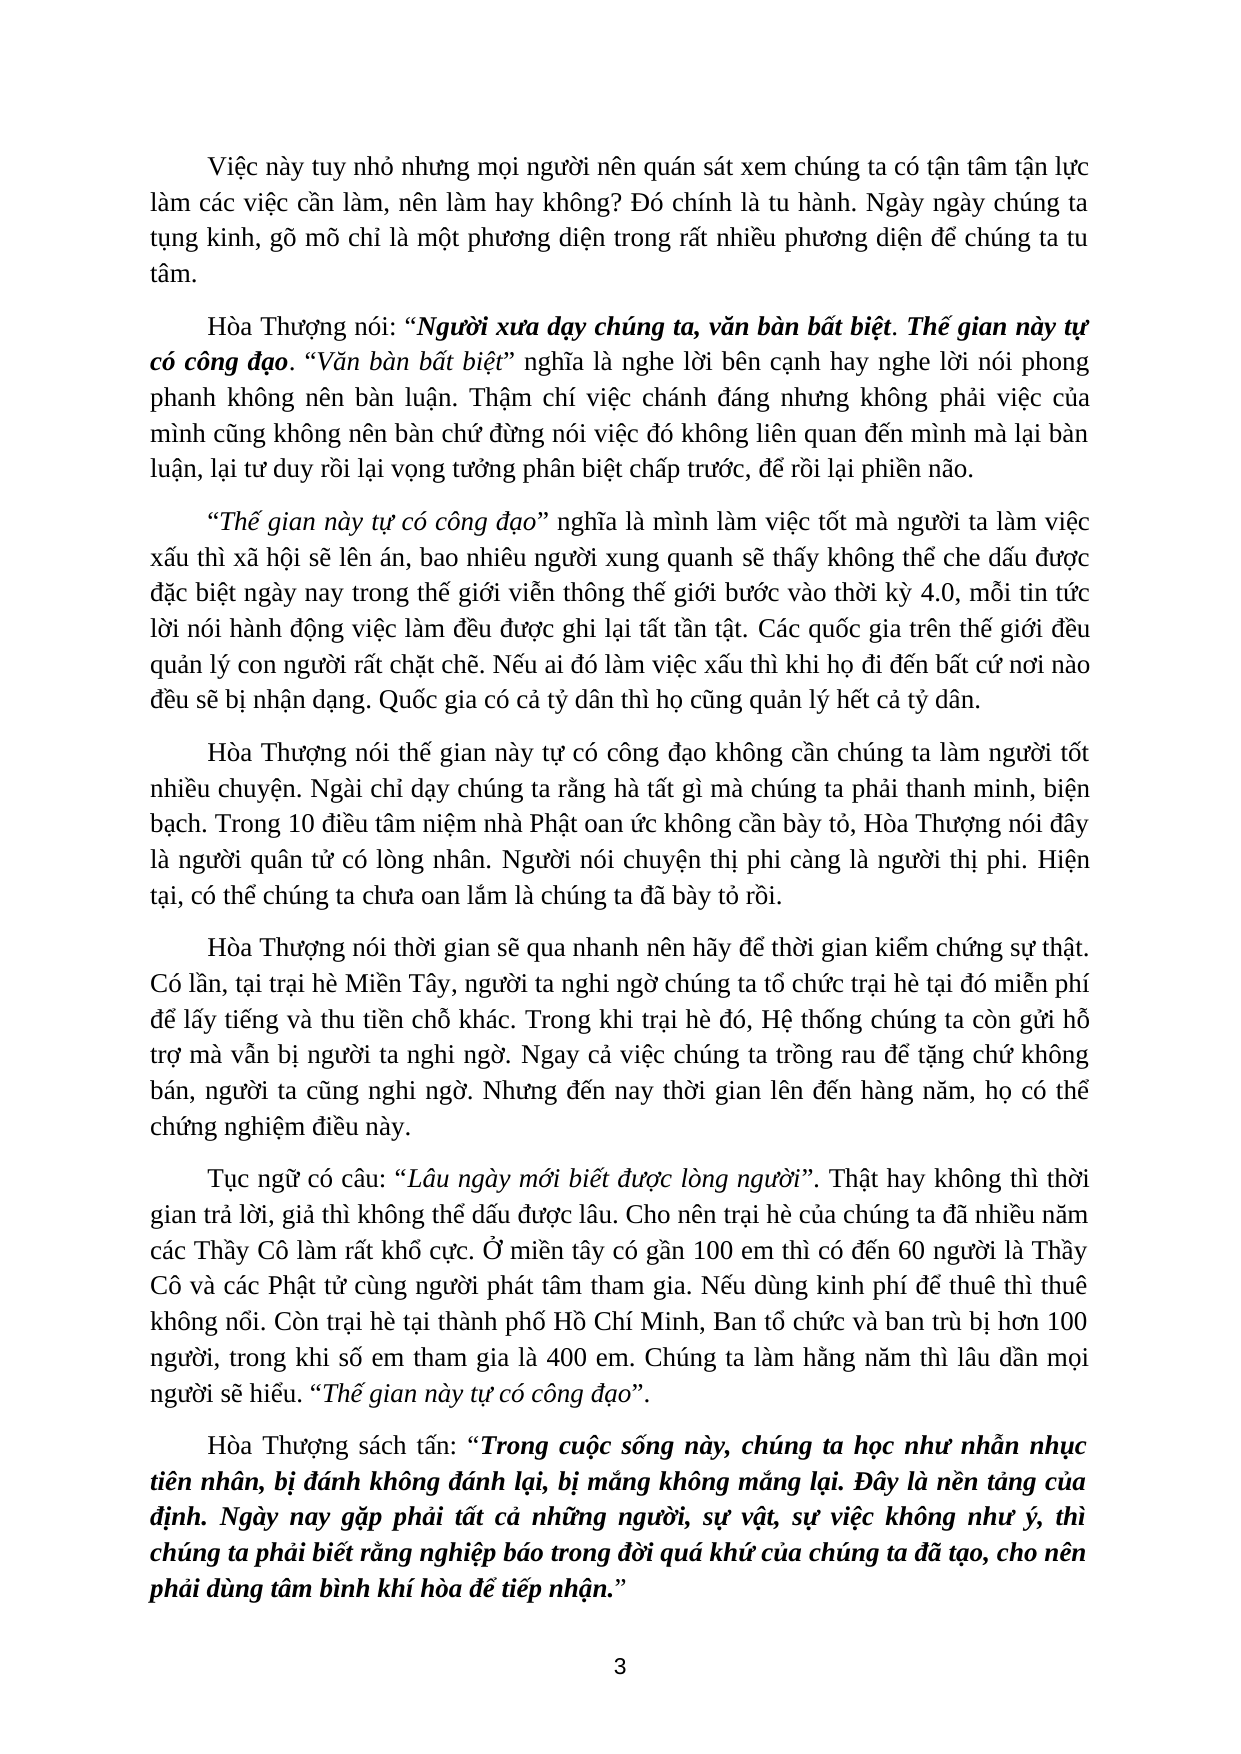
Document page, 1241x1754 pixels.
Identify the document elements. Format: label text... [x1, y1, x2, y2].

text Hòa Thượng sách tấn: “Trong cuộc sống này, chúng ta học như nhẫn nhục tiên nhân, bị đánh không đánh lại, bị mắng không mắng lại. Đây là nền tảng của định. Ngày nay gặp phải tất cả những người, sự vật, sự việc không như ý, thì chúng ta phải biết rằng nghiệp báo trong đời quá khứ của chúng ta đã tạo, cho nên phải dùng tâm bình khí hòa để tiếp nhận.” [150, 1429, 1090, 1603]
text Hòa Thượng nói thế gian này tự có công đạo không cần chúng ta làm người tốt nhiều chuyện. Ngài chỉ dạy chúng ta rằng hà tất gì mà chúng ta phải thanh minh, biện bạch. Trong 10 điều tâm niệm nhà Phật oan ức không cần bày tỏ, Hòa Thượng nói đây là người quân tử có lòng nhân. Người nói chuyện thị phi càng là người thị phi. Hiện tại, có thể chúng ta chưa oan lắm là chúng ta đã bày tỏ rồi. [150, 736, 1090, 910]
text “Thế gian này tự có công đạo” nghĩa là mình làm việc tốt mà người ta làm việc xấu thì xã hội sẽ lên án, bao nhiêu người xung quanh sẽ thấy không thể che dấu được đặc biệt ngày nay trong thế giới viễn thông thế giới bước vào thời kỳ 4.0, mỗi tin tức lời nói hành động việc làm đều được ghi lại tất tần tật. Các quốc gia trên thế giới đều quản lý con người rất chặt chẽ. Nếu ai đó làm việc xấu thì khi họ đi đến bất cứ nơi nào đều sẽ bị nhận dạng. Quốc gia có cả tỷ dân thì họ cũng quản lý hết cả tỷ dân. [150, 505, 1090, 715]
text Hòa Thượng nói: “Người xưa dạy chúng ta, văn bàn bất biệt. Thế gian này tự có công đạo. “Văn bàn bất biệt” nghĩa là nghe lời bên cạnh hay nghe lời nói phong phanh không nên bàn luận. Thậm chí việc chánh đáng nhưng không phải việc của mình cũng không nên bàn chứ đừng nói việc đó không liên quan đến mình mà lại bàn luận, lại tư duy rồi lại vọng tưởng phân biệt chấp trước, để rồi lại phiền não. [150, 309, 1090, 484]
text Tục ngữ có câu: “Lâu ngày mới biết được lòng người”. Thật hay không thì thời gian trả lời, giả thì không thể dấu được lâu. Cho nên trại hè của chúng ta đã nhiều năm các Thầy Cô làm rất khổ cực. Ở miền tây có gần 100 em thì có đến 60 người là Thầy Cô và các Phật tử cùng người phát tâm tham gia. Nếu dùng kinh phí để thuê thì thuê không nổi. Còn trại hè tại thành phố Hồ Chí Minh, Ban tổ chức và ban trù bị hơn 100 người, trong khi số em tham gia là 400 em. Chúng ta làm hằng năm thì lâu dần mọi người sẽ hiểu. “Thế gian này tự có công đạo”. [150, 1162, 1090, 1408]
text Việc này tuy nhỏ nhưng mọi người nên quán sát xem chúng ta có tận tâm tận lực làm các việc cần làm, nên làm hay không? Đó chính là tu hành. Ngày ngày chúng ta tụng kinh, gõ mõ chỉ là một phương diện trong rất nhiều phương diện để chúng ta tu tâm. [150, 150, 1090, 288]
text Hòa Thượng nói thời gian sẽ qua nhanh nên hãy để thời gian kiểm chứng sự thật. Có lần, tại trại hè Miền Tây, người ta nghi ngờ chúng ta tổ chức trại hè tại đó miễn phí để lấy tiếng và thu tiền chỗ khác. Trong khi trại hè đó, Hệ thống chúng ta còn gửi hỗ trợ mà vẫn bị người ta nghi ngờ. Ngay cả việc chúng ta trồng rau để tặng chứ không bán, người ta cũng nghi ngờ. Nhưng đến nay thời gian lên đến hàng năm, họ có thể chứng nghiệm điều này. [150, 931, 1090, 1141]
